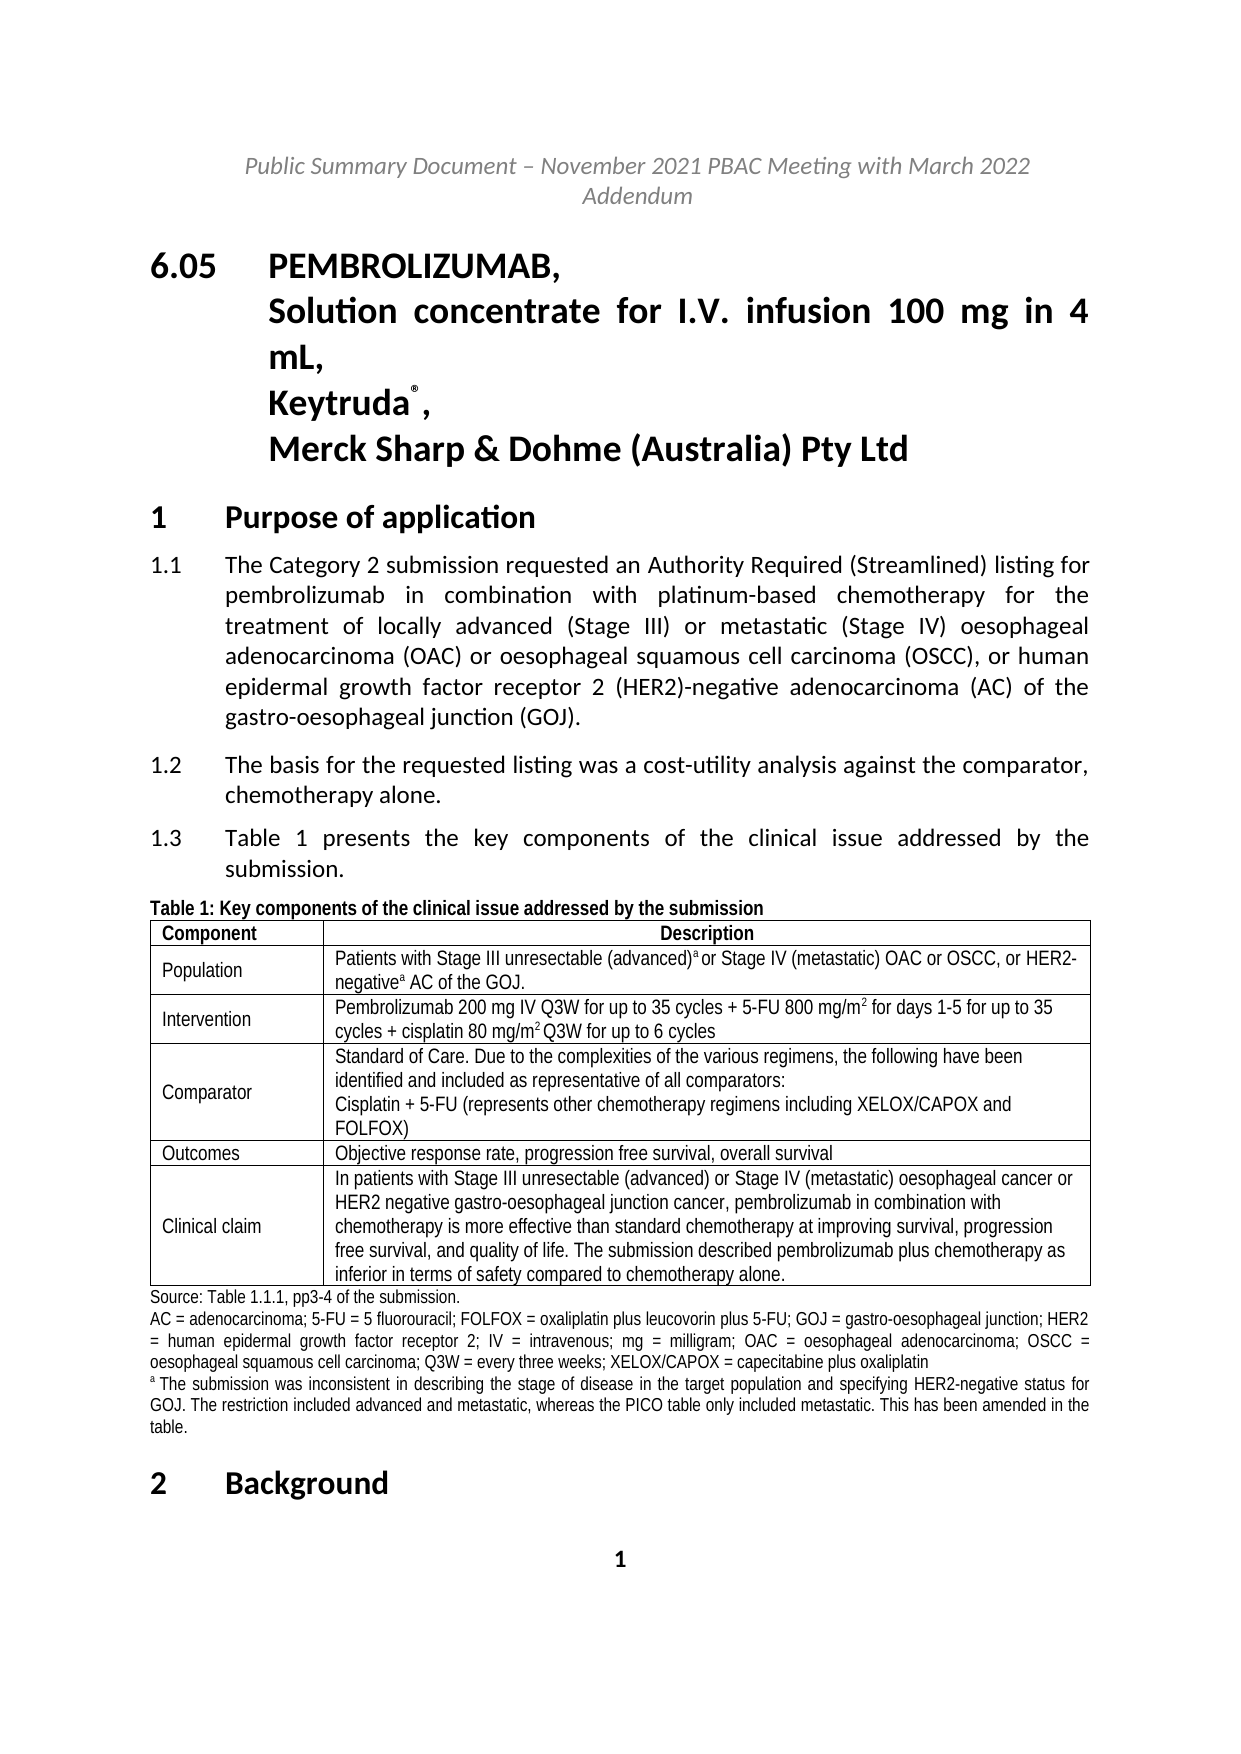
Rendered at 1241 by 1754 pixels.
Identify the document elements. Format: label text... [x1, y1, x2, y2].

text a The submission was inconsistent in describing the stage of disease in the target population and specifying HER2-negative status for GOJ. The restriction included advanced and metastatic, whereas the PICO table only included metastatic. This has been amended in the table. [150, 1373, 1090, 1437]
title 6.05 PEMBROLIZUMAB, Solution concentrate for I.V. infusion 100 mg in 4 mL, Keytruda®, [150, 242, 1090, 425]
text Source: Table 1.1.1, pp3-4 of the submission. [150, 1286, 1090, 1308]
list The Category 2 submission requested an Authority Required (Streamlined) listing for pembrolizumab in combination with platinum-based chemotherapy for the treatment of locally advanced (Stage III) or metastatic (Stage IV) oesophageal adenocarcinoma (OAC) or oesophageal squamous cell carcinoma (OSCC), or human epidermal growth factor receptor 2 (HER2)-negative adenocarcinoma (AC) of the gastro-oesophageal junction (GOJ). [150, 549, 1090, 732]
list Table 1 presents the key components of the clinical issue addressed by the submission. [150, 822, 1090, 883]
table_cell Intervention [151, 995, 323, 1043]
table_header Component [151, 921, 323, 945]
text Table 1: Key components of the clinical issue addressed by the submission [150, 896, 1090, 920]
table_cell Population [151, 946, 323, 994]
list The basis for the requested listing was a cost-utility analysis against the comparator, chemotherapy alone. [150, 749, 1090, 810]
subtitle Background [150, 1462, 1090, 1503]
subtitle Purpose of application [150, 496, 1090, 536]
table_cell In patients with Stage III unresectable (advanced) or Stage IV (metastatic) oesophageal cancer or HER2 negative gastro-oesophageal junction cancer, pembrolizumab in combination with chemotherapy is more effective than standard chemotherapy at improving survival, progression free survival, and quality of life. The submission described pembrolizumab plus chemotherapy as inferior in terms of safety compared to chemotherapy alone. [324, 1166, 1090, 1285]
table_cell Pembrolizumab 200 mg IV Q3W for up to 35 cycles + 5-FU 800 mg/m2 for days 1-5 for up to 35 cycles + cisplatin 80 mg/m2 Q3W for up to 6 cycles [324, 995, 1090, 1043]
table_cell Patients with Stage III unresectable (advanced)a or Stage IV (metastatic) OAC or OSCC, or HER2-negativea AC of the GOJ. [324, 946, 1090, 994]
text Merck Sharp & Dohme (Australia) Pty Ltd [150, 425, 1090, 471]
table_cell Objective response rate, progression free survival, overall survival [324, 1141, 1090, 1164]
table_cell Clinical claim [151, 1166, 323, 1285]
text AC = adenocarcinoma; 5-FU = 5 fluorouracil; FOLFOX = oxaliplatin plus leucovorin plus 5-FU; GOJ = gastro-oesophageal junction; HER2 = human epidermal growth factor receptor 2; IV = intravenous; mg = milligram; OAC = oesophageal adenocarcinoma; OSCC = oesophageal squamous cell carcinoma; Q3W = every three weeks; XELOX/CAPOX = capecitabine plus oxaliplatin [150, 1308, 1090, 1373]
table_cell Outcomes [151, 1141, 323, 1164]
table_cell Comparator [151, 1044, 323, 1139]
table_cell Standard of Care. Due to the complexities of the various regimens, the following have been identified and included as representative of all comparators: Cisplatin + 5-FU (represents other chemotherapy regimens including XELOX/CAPOX and FOLFOX) [324, 1044, 1090, 1139]
table_header Description [324, 921, 1090, 945]
